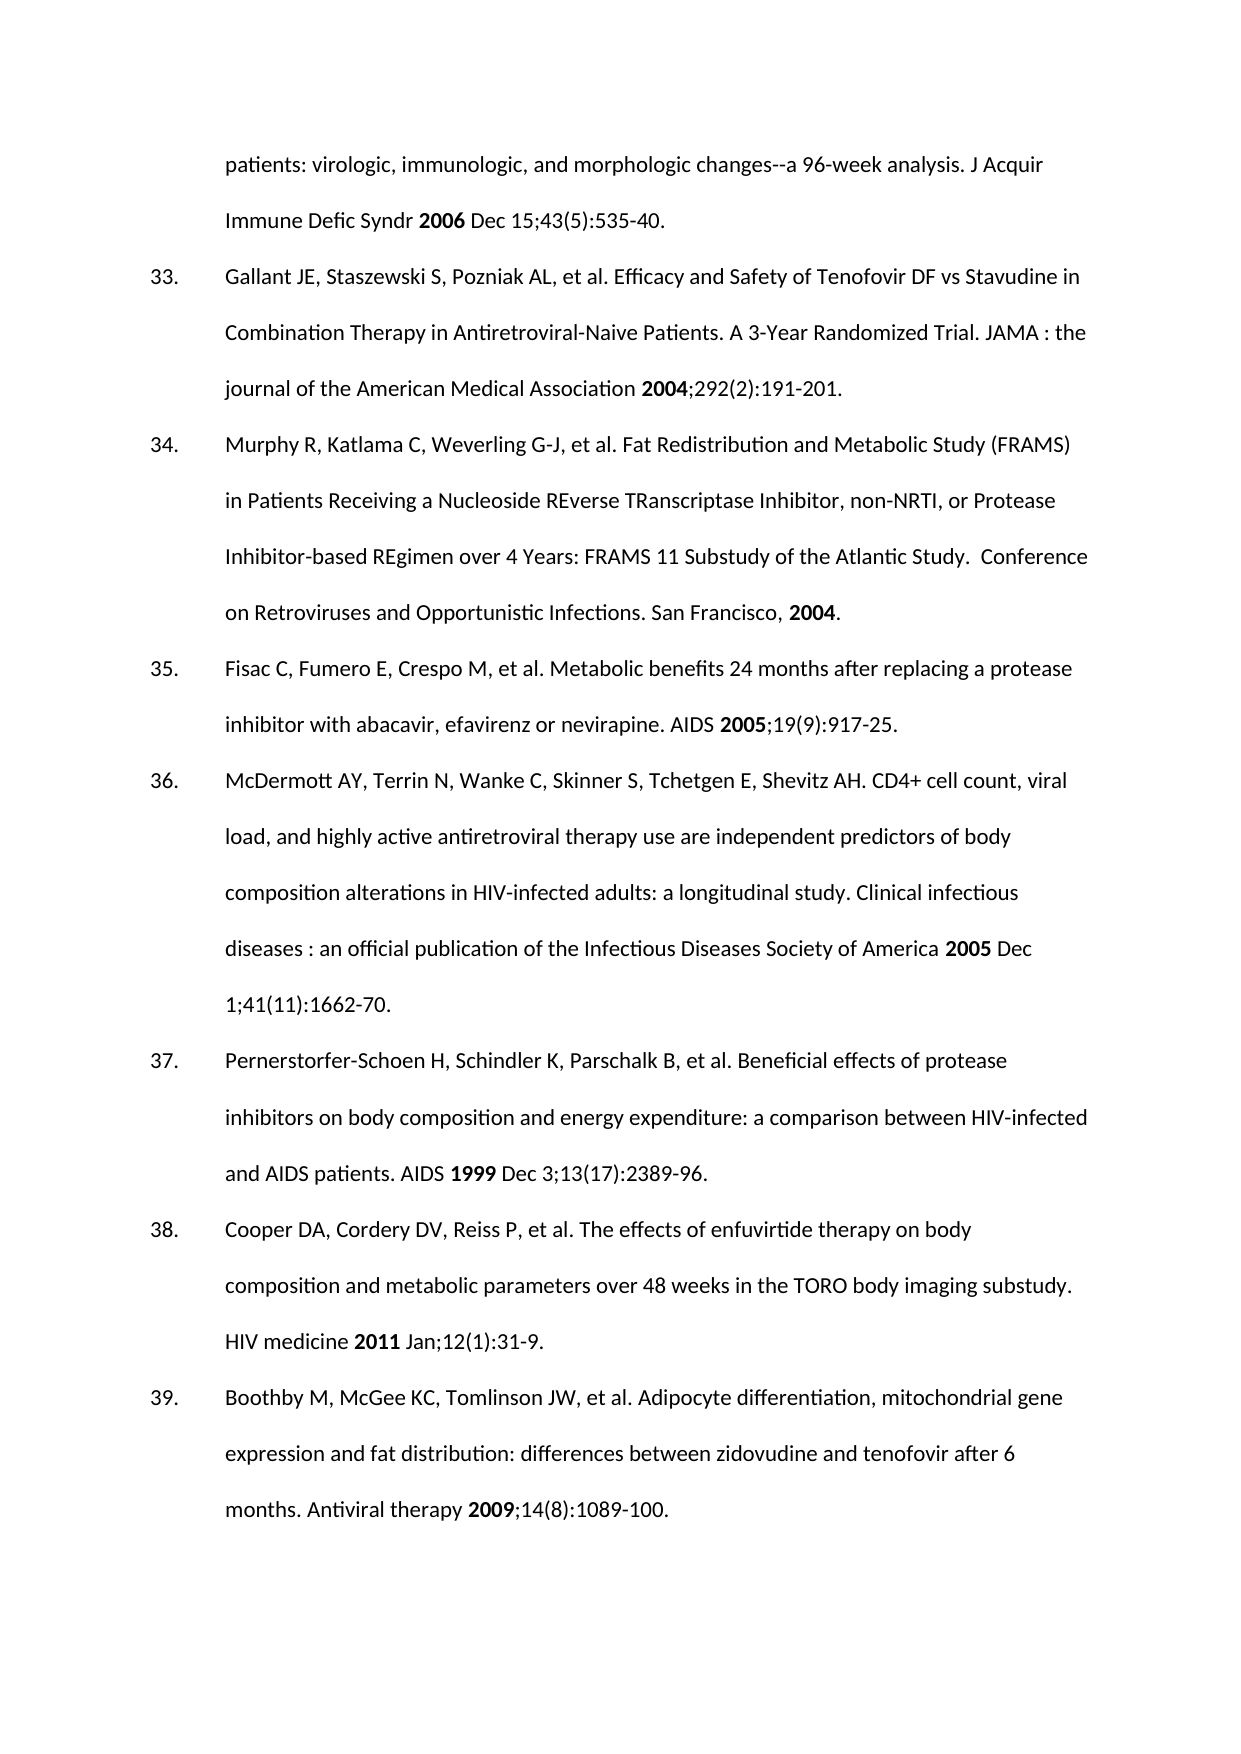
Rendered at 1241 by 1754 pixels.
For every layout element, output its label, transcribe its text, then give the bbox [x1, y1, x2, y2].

text 39. Boothby M, McGee KC, Tomlinson JW, et al. Adipocyte differentiation, mitochondrial gene expression and fat distribution: differences between zidovudine and tenofovir after 6 months. Antiviral therapy 2009;14(8):1089-100. [150, 1383, 1090, 1523]
text 36. McDermott AY, Terrin N, Wanke C, Skinner S, Tchetgen E, Shevitz AH. CD4+ cell count, viral load, and highly active antiretroviral therapy use are independent predictors of body composition alterations in HIV-infected adults: a longitudinal study. Clinical infectious diseases : an official publication of the Infectious Diseases Society of America 2005 Dec 1;41(11):1662-70. [150, 766, 1090, 1019]
text 34. Murphy R, Katlama C, Weverling G-J, et al. Fat Redistribution and Metabolic Study (FRAMS) in Patients Receiving a Nucleoside REverse TRanscriptase Inhibitor, non-NRTI, or Protease Inhibitor-based REgimen over 4 Years: FRAMS 11 Substudy of the Atlantic Study. Conference on Retroviruses and Opportunistic Infections. San Francisco, 2004. [150, 430, 1090, 626]
text 35. Fisac C, Fumero E, Crespo M, et al. Metabolic benefits 24 months after replacing a protease inhibitor with abacavir, efavirenz or nevirapine. AIDS 2005;19(9):917-25. [150, 654, 1090, 738]
text 33. Gallant JE, Staszewski S, Pozniak AL, et al. Efficacy and Safety of Tenofovir DF vs Stavudine in Combination Therapy in Antiretroviral-Naive Patients. A 3-Year Randomized Trial. JAMA : the journal of the American Medical Association 2004;292(2):191-201. [150, 262, 1090, 402]
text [150, 150, 1090, 234]
text 37. Pernerstorfer-Schoen H, Schindler K, Parschalk B, et al. Beneficial effects of protease inhibitors on body composition and energy expenditure: a comparison between HIV-infected and AIDS patients. AIDS 1999 Dec 3;13(17):2389-96. [150, 1047, 1090, 1187]
text 38. Cooper DA, Cordery DV, Reiss P, et al. The effects of enfuvirtide therapy on body composition and metabolic parameters over 48 weeks in the TORO body imaging substudy. HIV medicine 2011 Jan;12(1):31-9. [150, 1215, 1090, 1355]
